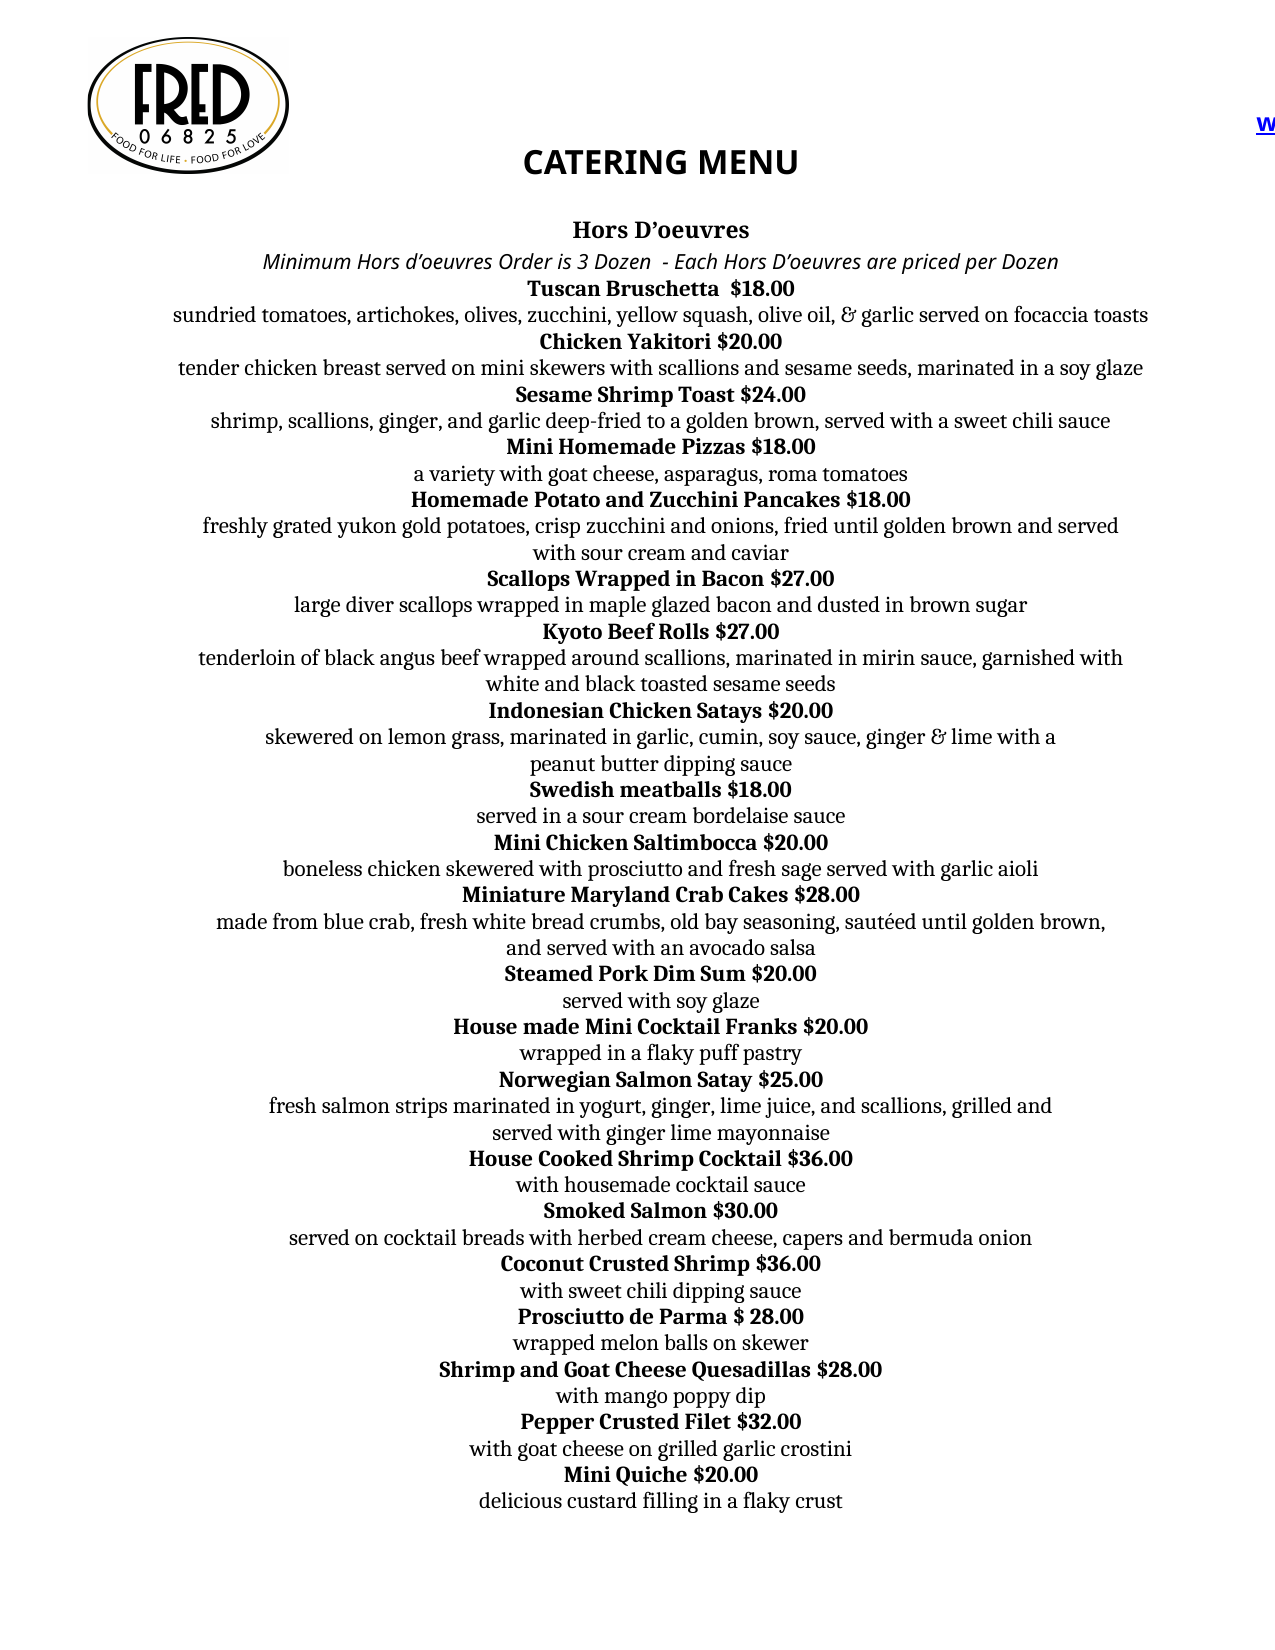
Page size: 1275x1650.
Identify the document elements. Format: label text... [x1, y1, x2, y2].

text Prosciutto de Parma $ 28.00 wrapped melon balls on skewer [75, 1304, 1247, 1356]
text Indonesian Chicken Satays $20.00 [75, 698, 1247, 724]
text peanut butter dipping sauce [75, 750, 1247, 777]
picture [87, 37, 289, 76]
text Scallops Wrapped in Bacon $27.00 large diver scallops wrapped in maple glazed bacon and dusted in brown sugar [75, 566, 1247, 618]
text Kyoto Beef Rolls $27.00 tenderloin of black angus beef wrapped around scallions, marinated in mirin sauce, garnished with [75, 618, 1247, 671]
text House Cooked Shrimp Cocktail $36.00 with housemade cocktail sauce [75, 1146, 1247, 1198]
text Smoked Salmon $30.00 served on cocktail breads with herbed cream cheese, capers and bermuda onion [75, 1198, 1247, 1251]
text CATERING MENU [75, 139, 1247, 184]
text Mini Chicken Saltimbocca $20.00 boneless chicken skewered with prosciutto and fresh sage served with garlic aioli [75, 829, 1247, 882]
text Swedish meatballs $18.00 served in a sour cream bordelaise sauce [75, 777, 1247, 829]
text white and black toasted sesame seeds [75, 671, 1247, 698]
text Miniature Maryland Crab Cakes $28.00 made from blue crab, fresh white bread crumbs, old bay seasoning, sautéed until golden brown, [75, 882, 1247, 935]
text Sesame Shrimp Toast $24.00 shrimp, scallions, ginger, and garlic deep-fried to a golden brown, served with a sweet chili sauce [75, 381, 1247, 434]
text Coconut Crusted Shrimp $36.00 with sweet chili dipping sauce [75, 1251, 1247, 1304]
text served with ginger lime mayonnaise [75, 1119, 1247, 1146]
text Mini Homemade Pizzas $18.00 a variety with goat cheese, asparagus, roma tomatoes [75, 434, 1247, 487]
text and served with an avocado salsa [75, 935, 1247, 961]
text Hors D’oeuvres [75, 214, 1247, 246]
text Homemade Potato and Zucchini Pancakes $18.00 freshly grated yukon gold potatoes, crisp zucchini and onions, fried until golden brown and served [75, 487, 1247, 539]
text Minimum Hors d’oeuvres Order is 3 Dozen - Each Hors D’oeuvres are priced per Dozen [75, 246, 1247, 276]
text Pepper Crusted Filet $32.00 with goat cheese on grilled garlic crostini [75, 1409, 1247, 1462]
text Mini Quiche $20.00 delicious custard filling in a flaky crust [75, 1462, 1247, 1514]
text with sour cream and caviar [75, 539, 1247, 566]
text sundried tomatoes, artichokes, olives, zucchini, yellow squash, olive oil, & garlic served on focaccia toasts [75, 302, 1247, 329]
text skewered on lemon grass, marinated in garlic, cumin, soy sauce, ginger & lime with a [75, 724, 1247, 750]
text www.FREDSFOODCT.COM [75, 76, 1247, 139]
text House made Mini Cocktail Franks $20.00 wrapped in a flaky puff pastry [75, 1014, 1247, 1067]
text Chicken Yakitori $20.00 tender chicken breast served on mini skewers with scallions and sesame seeds, marinated in a soy glaze [75, 329, 1247, 381]
text Shrimp and Goat Cheese Quesadillas $28.00 with mango poppy dip [75, 1356, 1247, 1409]
text Tuscan Bruschetta $18.00 [75, 276, 1247, 302]
text Norwegian Salmon Satay $25.00 fresh salmon strips marinated in yogurt, ginger, lime juice, and scallions, grilled and [75, 1067, 1247, 1119]
text Steamed Pork Dim Sum $20.00 served with soy glaze [75, 961, 1247, 1014]
